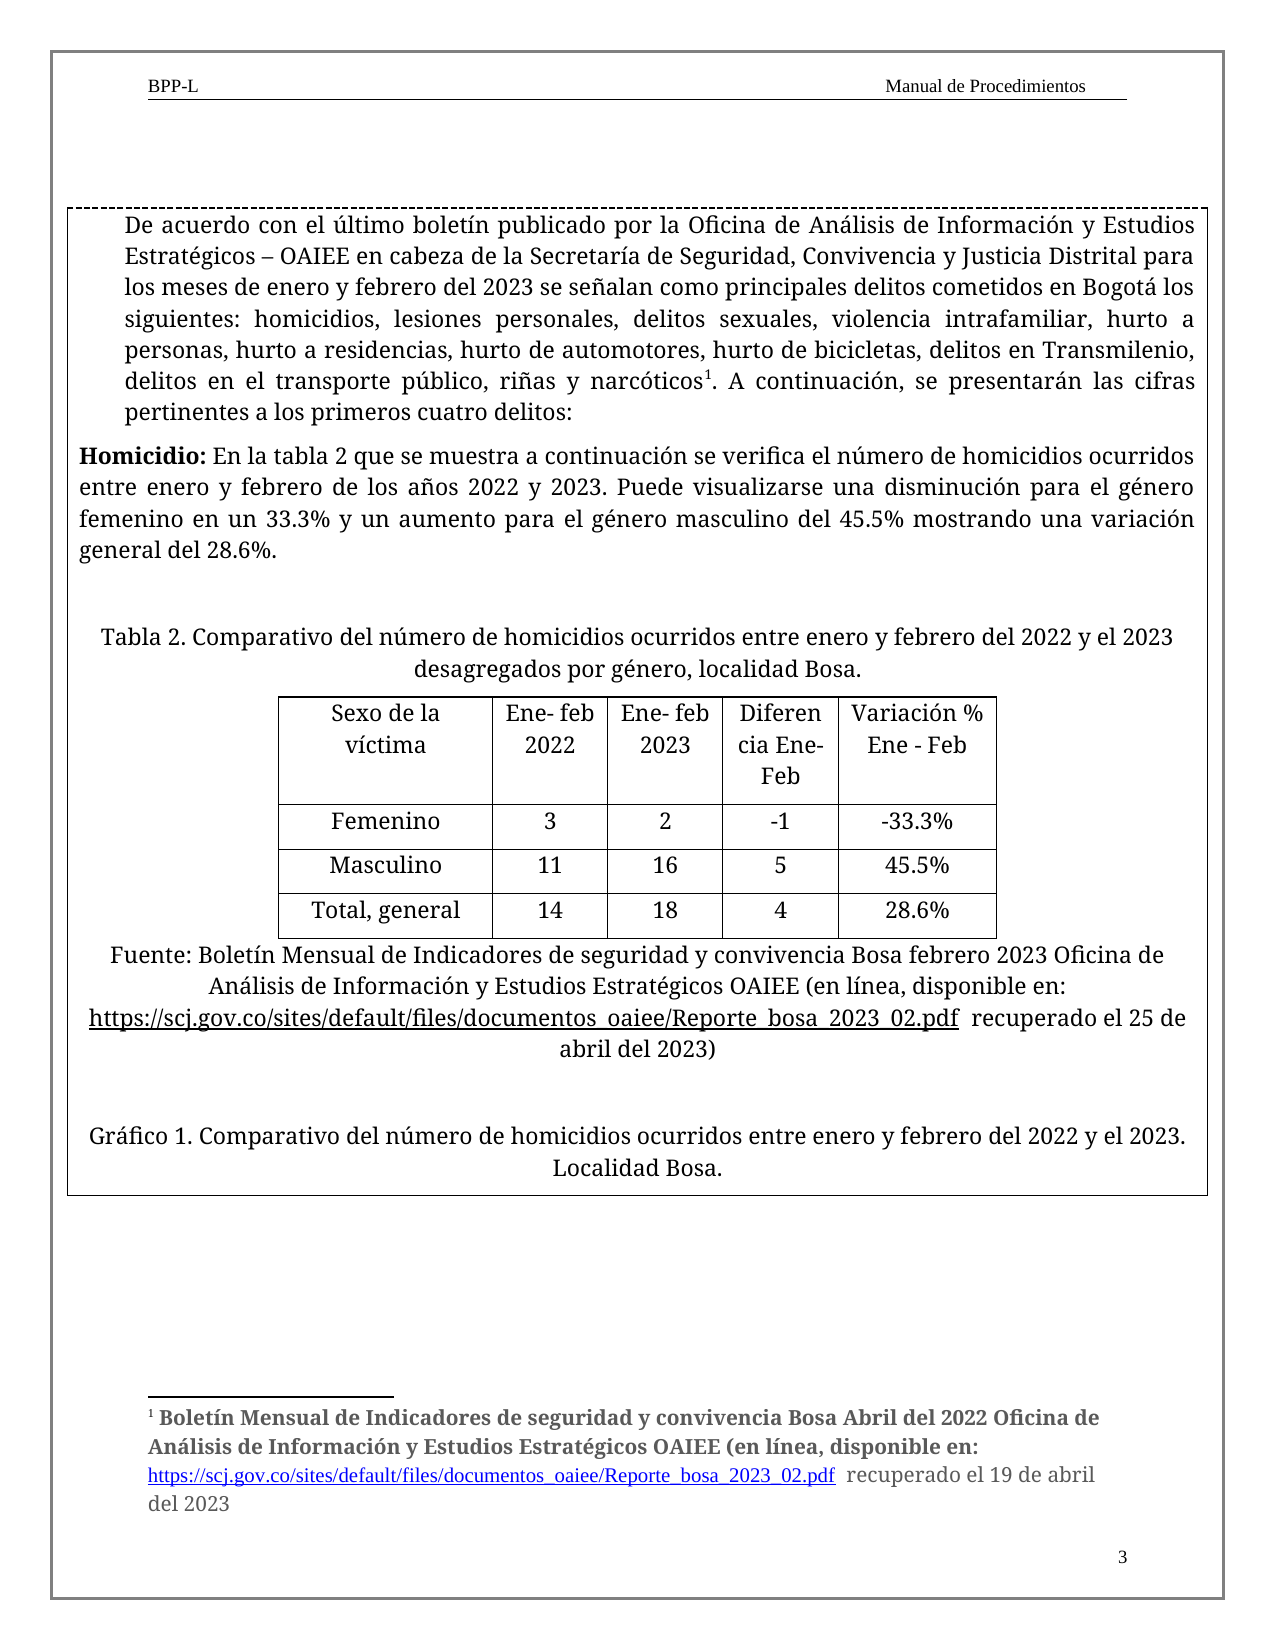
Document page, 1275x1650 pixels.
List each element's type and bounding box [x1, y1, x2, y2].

table_cell [68, 207, 1207, 1195]
